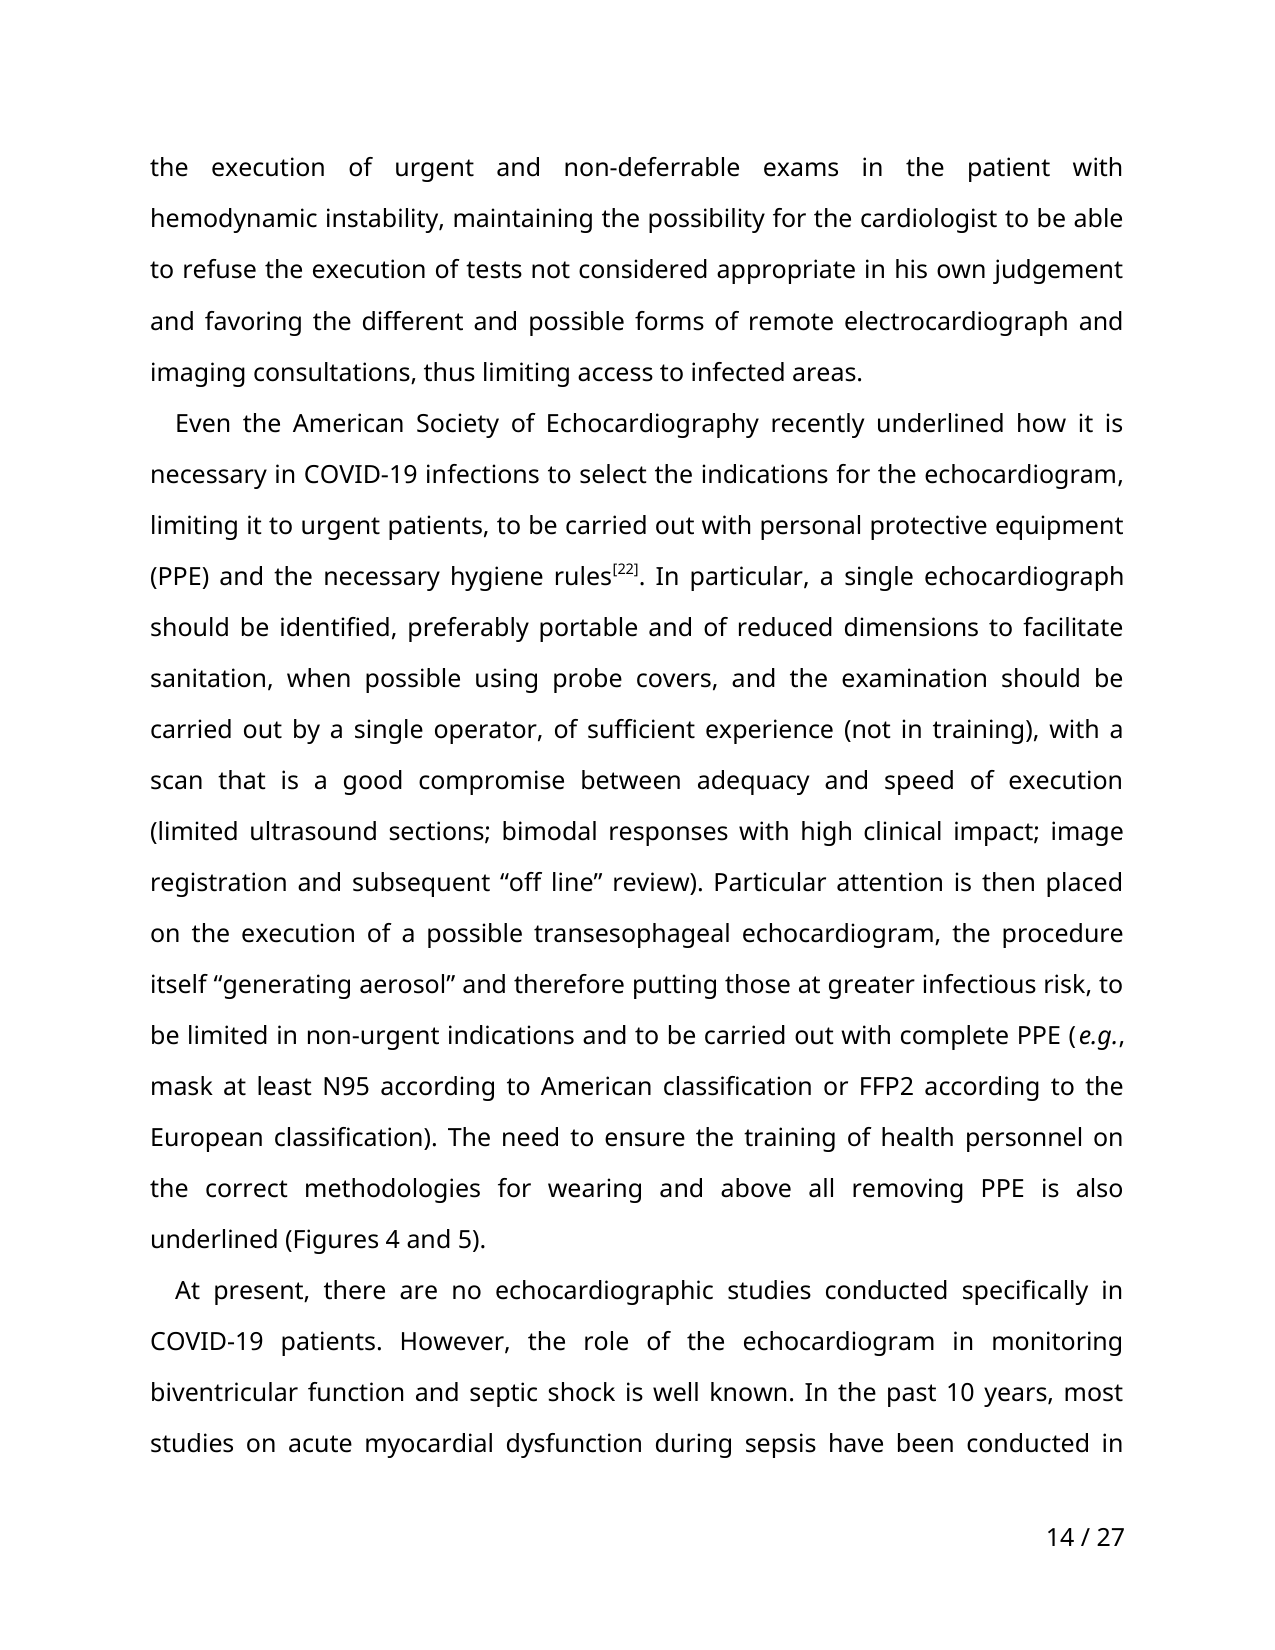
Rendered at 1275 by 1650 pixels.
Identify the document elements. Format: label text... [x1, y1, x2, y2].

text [150, 150, 1125, 388]
text Even the American Society of Echocardiography recently underlined how it is necessary in COVID-19 infections to select the indications for the echocardiogram, limiting it to urgent patients, to be carried out with personal protective equipment (PPE) and the necessary hygiene rules[22]. In particular, a single echocardiograph should be identified, preferably portable and of reduced dimensions to facilitate sanitation, when possible using probe covers, and the examination should be carried out by a single operator, of sufficient experience (not in training), with a scan that is a good compromise between adequacy and speed of execution (limited ultrasound sections; bimodal responses with high clinical impact; image registration and subsequent “off line” review). Particular attention is then placed on the execution of a possible transesophageal echocardiogram, the procedure itself “generating aerosol” and therefore putting those at greater infectious risk, to be limited in non-urgent indications and to be carried out with complete PPE (e.g., mask at least N95 according to American classification or FFP2 according to the European classification). The need to ensure the training of health personnel on the correct methodologies for wearing and above all removing PPE is also underlined (Figures 4 and 5). [150, 405, 1125, 1256]
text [150, 1273, 1125, 1460]
